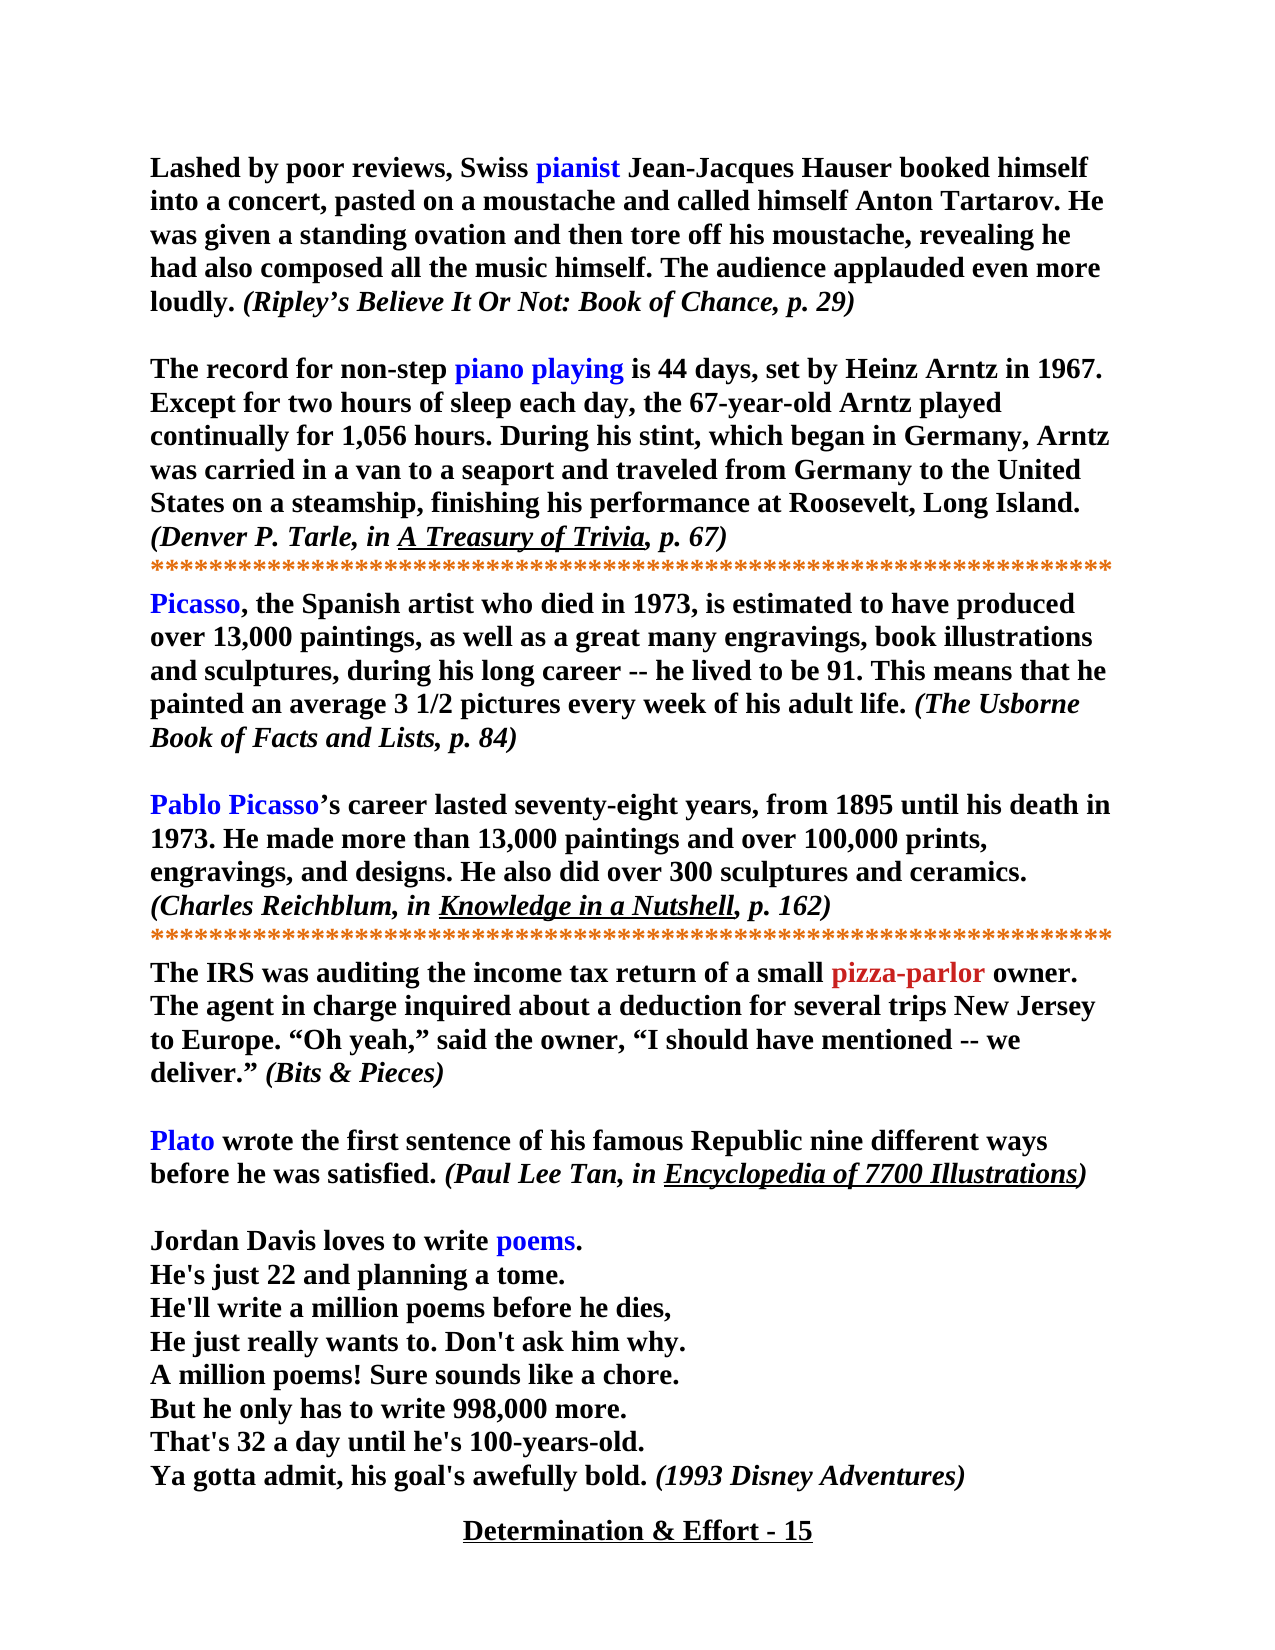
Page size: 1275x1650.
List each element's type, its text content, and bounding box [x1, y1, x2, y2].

text Lashed by poor reviews, Swiss pianist Jean-Jacques Hauser booked himself into a concert, pasted on a moustache and called himself Anton Tartarov. He was given a standing ovation and then tore off his moustache, revealing he had also composed all the music himself. The audience applauded even more loudly. (Ripley’s Believe It Or Not: Book of Chance, p. 29) The record for non-step piano playing is 44 days, set by Heinz Arntz in 1967. Except for two hours of sleep each day, the 67-year-old Arntz played continually for 1,056 hours. During his stint, which began in Germany, Arntz was carried in a van to a seaport and traveled from Germany to the United States on a steamship, finishing his performance at Roosevelt, Long Island. (Denver P. Tarle, in A Treasury of Trivia, p. 67) ****************************************************************** [150, 150, 1125, 586]
text Picasso, the Spanish artist who died in 1973, is estimated to have produced over 13,000 paintings, as well as a great many engravings, book illustrations and sculptures, during his long career -- he lived to be 91. This means that he painted an average 3 1/2 pictures every week of his adult life. (The Usborne Book of Facts and Lists, p. 84) Pablo Picasso’s career lasted seventy-eight years, from 1895 until his death in 1973. He made more than 13,000 paintings and over 100,000 prints, engravings, and designs. He also did over 300 sculptures and ceramics. (Charles Reichblum, in Knowledge in a Nutshell, p. 162) ****************************************************************** The IRS was auditing the income tax return of a small pizza-parlor owner. The agent in charge inquired about a deduction for several trips New Jersey to Europe. “Oh yeah,” said the owner, “I should have mentioned -- we deliver.” (Bits & Pieces) Plato wrote the first sentence of his famous Republic nine different ways before he was satisfied. (Paul Lee Tan, in Encyclopedia of 7700 Illustrations) Jordan Davis loves to write poems. He's just 22 and planning a tome. He'll write a million poems before he dies, He just really wants to. Don't ask him why. A million poems! Sure sounds like a chore. But he only has to write 998,000 more. That's 32 a day until he's 100-years-old. Ya gotta admit, his goal's awefully bold. (1993 Disney Adventures) [150, 586, 1125, 1492]
